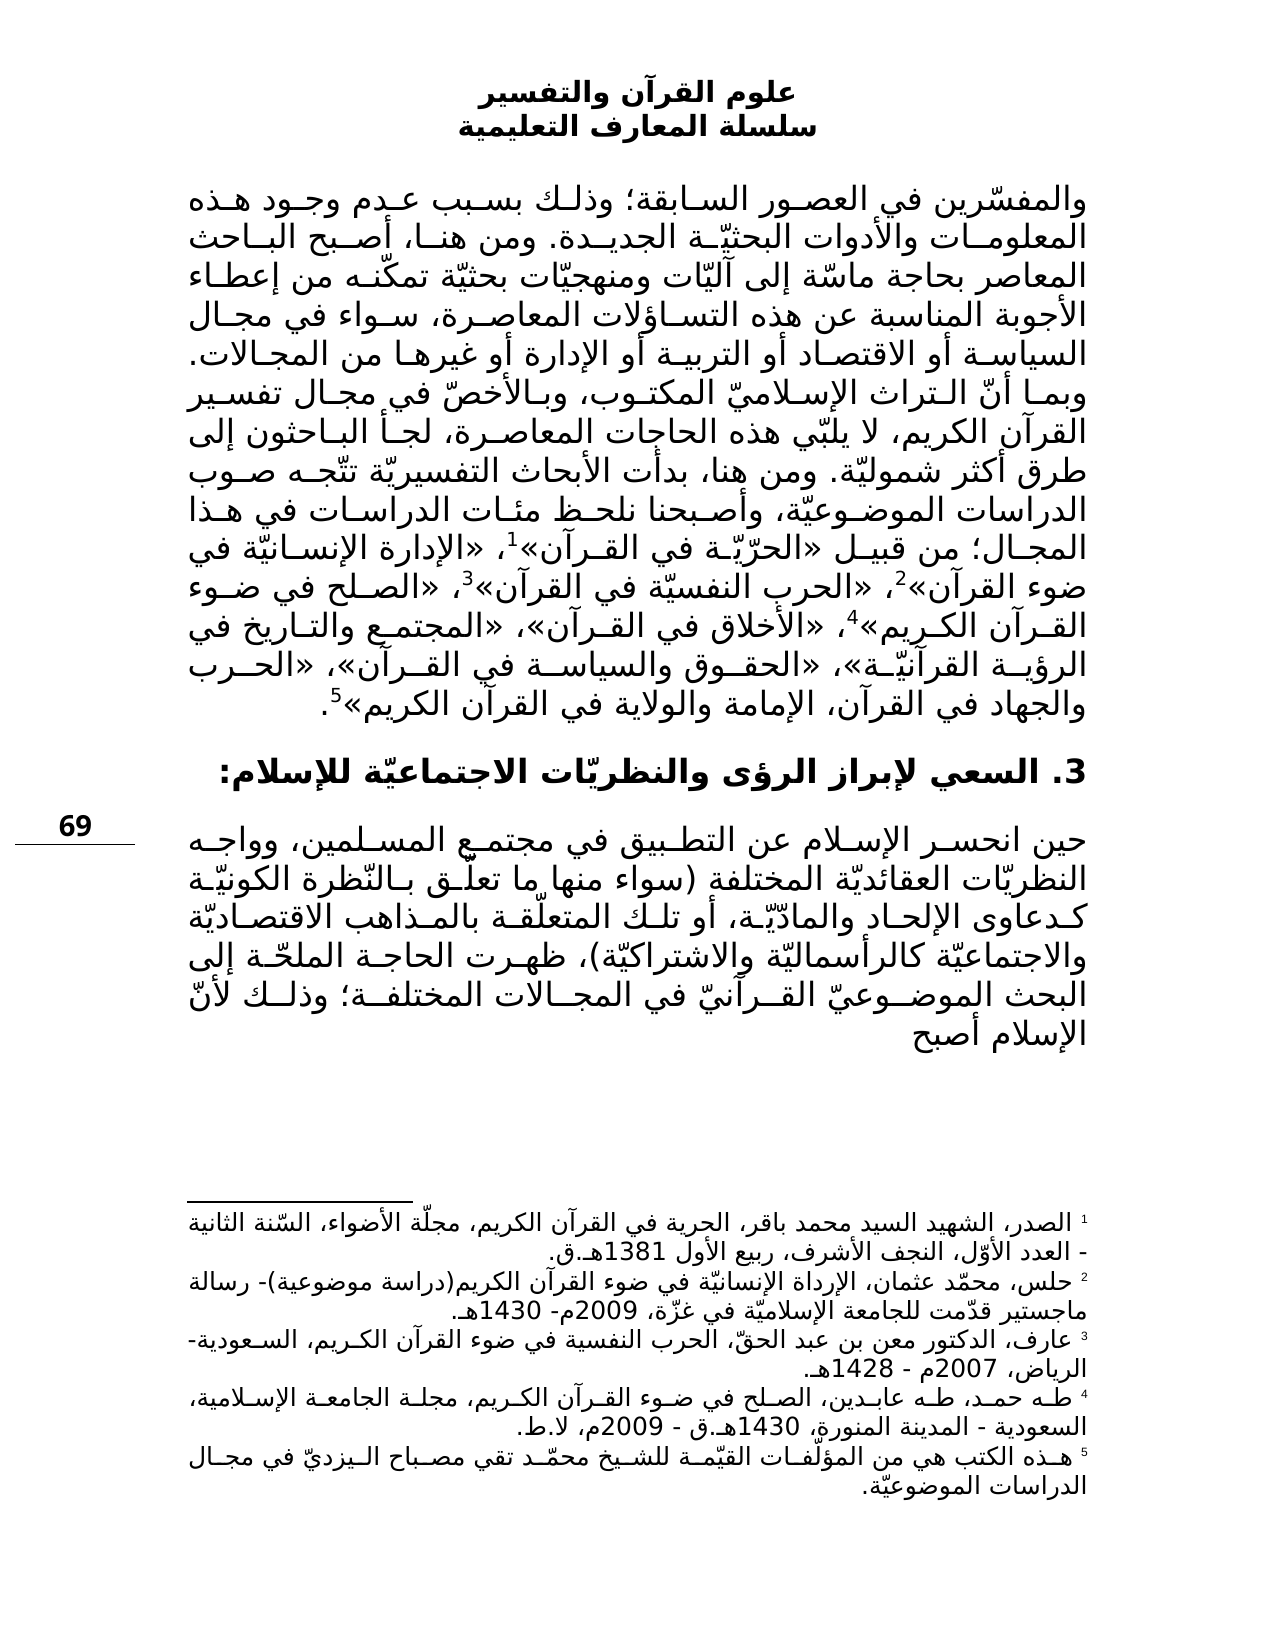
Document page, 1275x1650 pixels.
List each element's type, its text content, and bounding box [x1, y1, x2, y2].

text 3. السعي لإبراز الرؤى والنظريّات الاجتماعيّة للإسلام: [187, 752, 1087, 791]
text حين انحسر الإسلام عن التطبيق في مجتمع المسلمين، وواجه النظريّات العقائديّة المختلفة (سواء منها ما تعلّق بالنّظرة الكونيّة كدعاوى الإلحاد والمادّيّة، أو تلك المتعلّقة بالمذاهب الاقتصاديّة والاجتماعيّة كالرأسماليّة والاشتراكيّة)، ظهرت الحاجة الملحّة إلى البحث الموضوعيّ القرآنيّ في المجالات المختلفة؛ وذلك لأنّ الإسلام أصبح [187, 820, 1087, 1053]
text والمفسّرين في العصور السابقة؛ وذلك بسبب عدم وجود هذه المعلومات والأدوات البحثيّة الجديدة. ومن هنا، أصبح الباحث المعاصر بحاجة ماسّة إلى آليّات ومنهجيّات بحثيّة تمكّنه من إعطاء الأجوبة المناسبة عن هذه التساؤلات المعاصرة، سواء في مجال السياسة أو الاقتصاد أو التربية أو الإدارة أو غيرها من المجالات. وبما أنّ التراث الإسلاميّ المكتوب، وبالأخصّ في مجال تفسير القرآن الكريم، لا يلبّي هذه الحاجات المعاصرة، لجأ الباحثون إلى طرق أكثر شموليّة. ومن هنا، بدأت الأبحاث التفسيريّة تتّجه صوب الدراسات الموضوعيّة، وأصبحنا نلحظ مئات الدراسات في هذا المجال؛ من قبيل «الحرّيّة في القرآن»، «الإدارة الإنسانيّة في ضوء القرآن»، «الحرب النفسيّة في القرآن»، «الصلح في ضوء القرآن الكريم»، «الأخلاق في القرآن»، «المجتمع والتاريخ في الرؤية القرآنيّة»‏، «الحقوق والسياسة في القرآن»، «الحرب والجهاد في القرآن، الإمامة والولاية في القرآن الكريم». [187, 179, 1087, 723]
